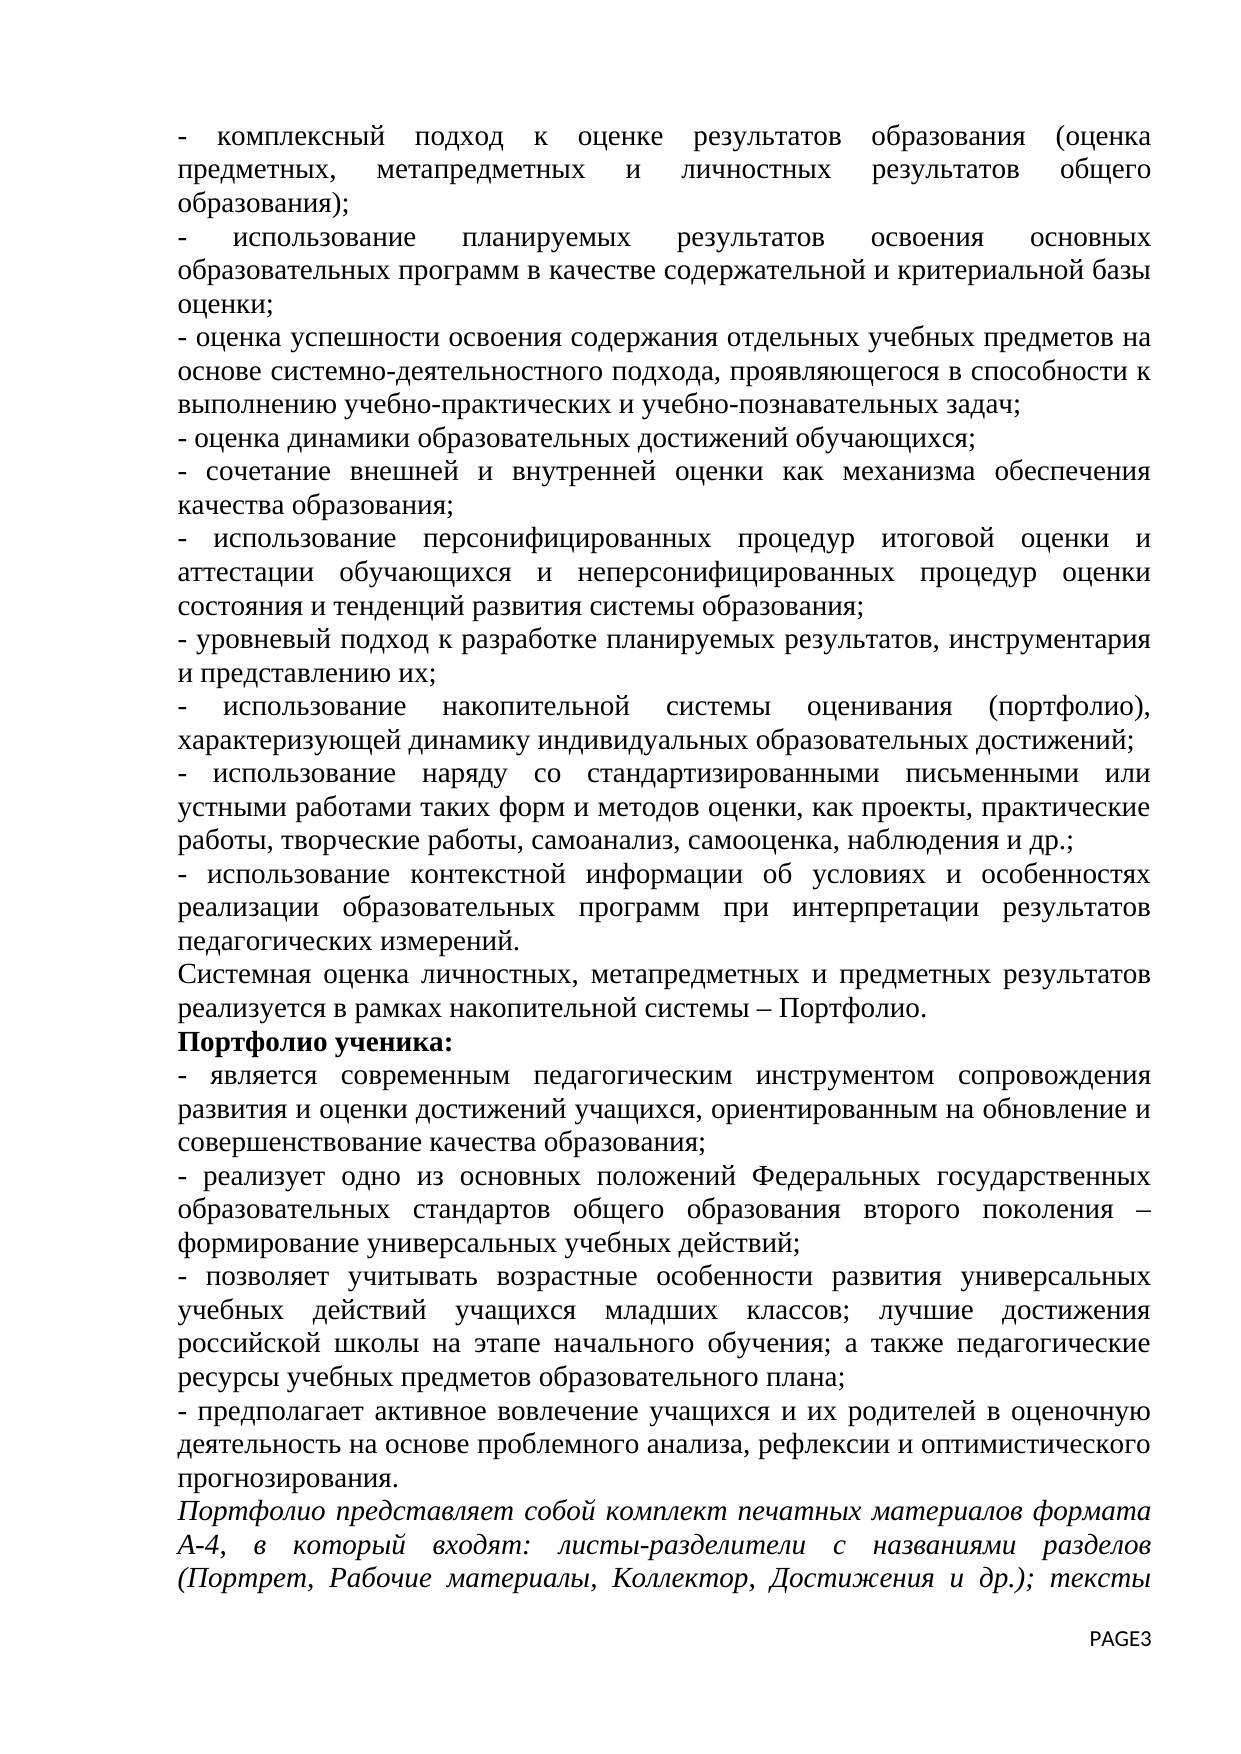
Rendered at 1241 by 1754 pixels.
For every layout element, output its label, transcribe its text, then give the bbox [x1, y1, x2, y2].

text Портфолио ученика: [177, 1024, 1152, 1057]
text - использование персонифицированных процедур итоговой оценки и аттестации обучающихся и неперсонифицированных процедур оценки состояния и тенденций развития системы образования; [177, 521, 1152, 621]
text - позволяет учитывать возрастные особенности развития универсальных учебных действий учащихся младших классов; лучшие достижения российской школы на этапе начального обучения; а также педагогические ресурсы учебных предметов образовательного плана; [177, 1258, 1152, 1393]
text Системная оценка личностных, метапредметных и предметных результатов реализуется в рамках накопительной системы – Портфолио. [177, 957, 1152, 1024]
text - оценка динамики образовательных достижений обучающихся; [177, 420, 1152, 453]
text - использование наряду со стандартизированными письменными или устными работами таких форм и методов оценки, как проекты, практические работы, творческие работы, самоанализ, самооценка, наблюдения и др.; [177, 755, 1152, 856]
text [177, 1493, 1152, 1594]
text - использование планируемых результатов освоения основных образовательных программ в качестве содержательной и критериальной базы оценки; [177, 219, 1152, 319]
text - является современным педагогическим инструментом сопровождения развития и оценки достижений учащихся, ориентированным на обновление и совершенствование качества образования; [177, 1057, 1152, 1158]
text - реализует одно из основных положений Федеральных государственных образовательных стандартов общего образования второго поколения – формирование универсальных учебных действий; [177, 1158, 1152, 1258]
text - использование контекстной информации об условиях и особенностях реализации образовательных программ при интерпретации результатов педагогических измерений. [177, 856, 1152, 957]
text - использование накопительной системы оценивания (портфолио), характеризующей динамику индивидуальных образовательных достижений; [177, 688, 1152, 755]
text - уровневый подход к разработке планируемых результатов, инструментария и представлению их; [177, 621, 1152, 688]
text - оценка успешности освоения содержания отдельных учебных предметов на основе системно-деятельностного подхода, проявляющегося в способности к выполнению учебно-практических и учебно-познавательных задач; [177, 319, 1152, 420]
text - сочетание внешней и внутренней оценки как механизма обеспечения качества образования; [177, 453, 1152, 521]
text - комплексный подход к оценке результатов образования (оценка предметных, метапредметных и личностных результатов общего образования); [177, 118, 1152, 219]
text - предполагает активное вовлечение учащихся и их родителей в оценочную деятельность на основе проблемного анализа, рефлексии и оптимистического прогнозирования. [177, 1393, 1152, 1493]
